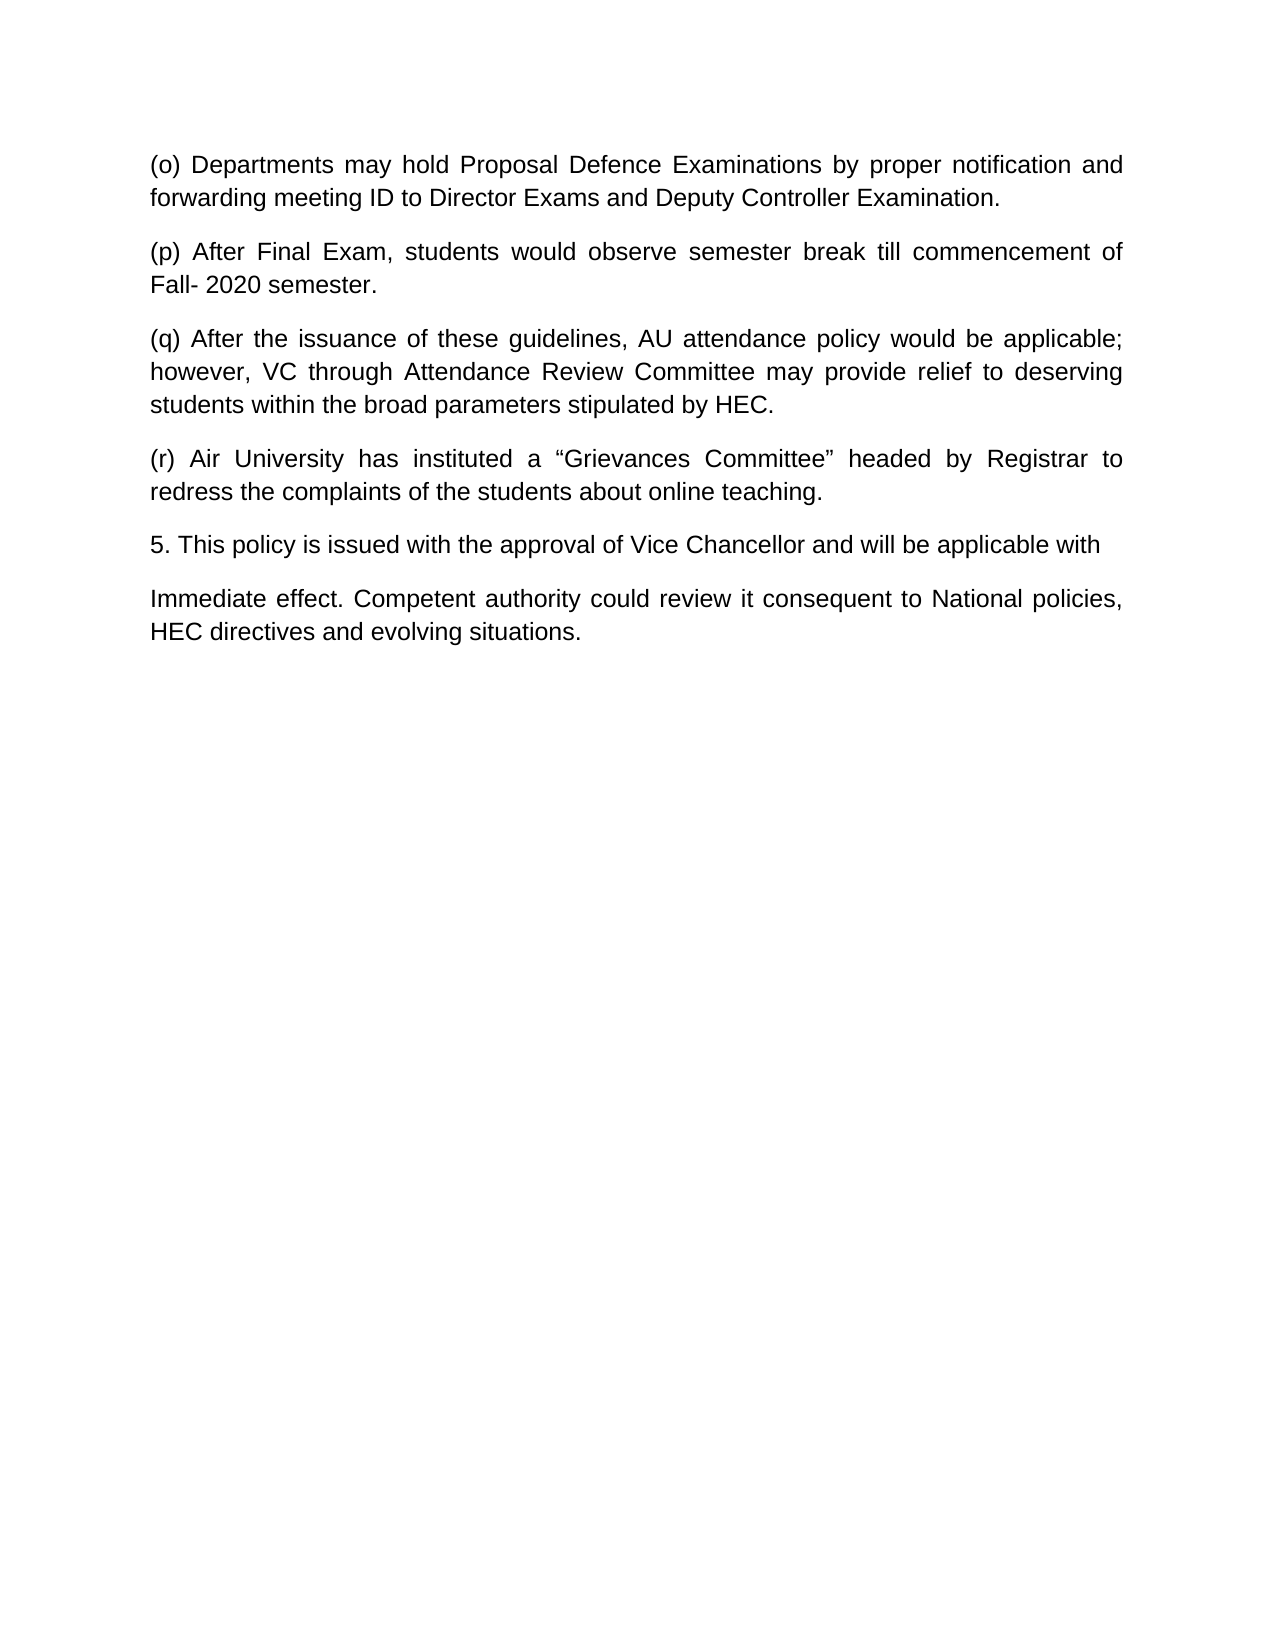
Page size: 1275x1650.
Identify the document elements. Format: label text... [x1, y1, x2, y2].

text (o) Departments may hold Proposal Defence Examinations by proper notification and forwarding meeting ID to Director Exams and Deputy Controller Examination. [150, 150, 1125, 212]
text Immediate effect. Competent authority could review it consequent to National policies, HEC directives and evolving situations. [150, 584, 1125, 646]
text 5. This policy is issued with the approval of Vice Chancellor and will be applicable with [150, 531, 1125, 559]
text (r) Air University has instituted a “Grievances Committee” headed by Registrar to redress the complaints of the students about online teaching. [150, 444, 1125, 505]
text (q) After the issuance of these guidelines, AU attendance policy would be applicable; however, VC through Attendance Review Committee may provide relief to deserving students within the broad parameters stipulated by HEC. [150, 324, 1125, 418]
text (p) After Final Exam, students would observe semester break till commencement of Fall- 2020 semester. [150, 237, 1125, 299]
